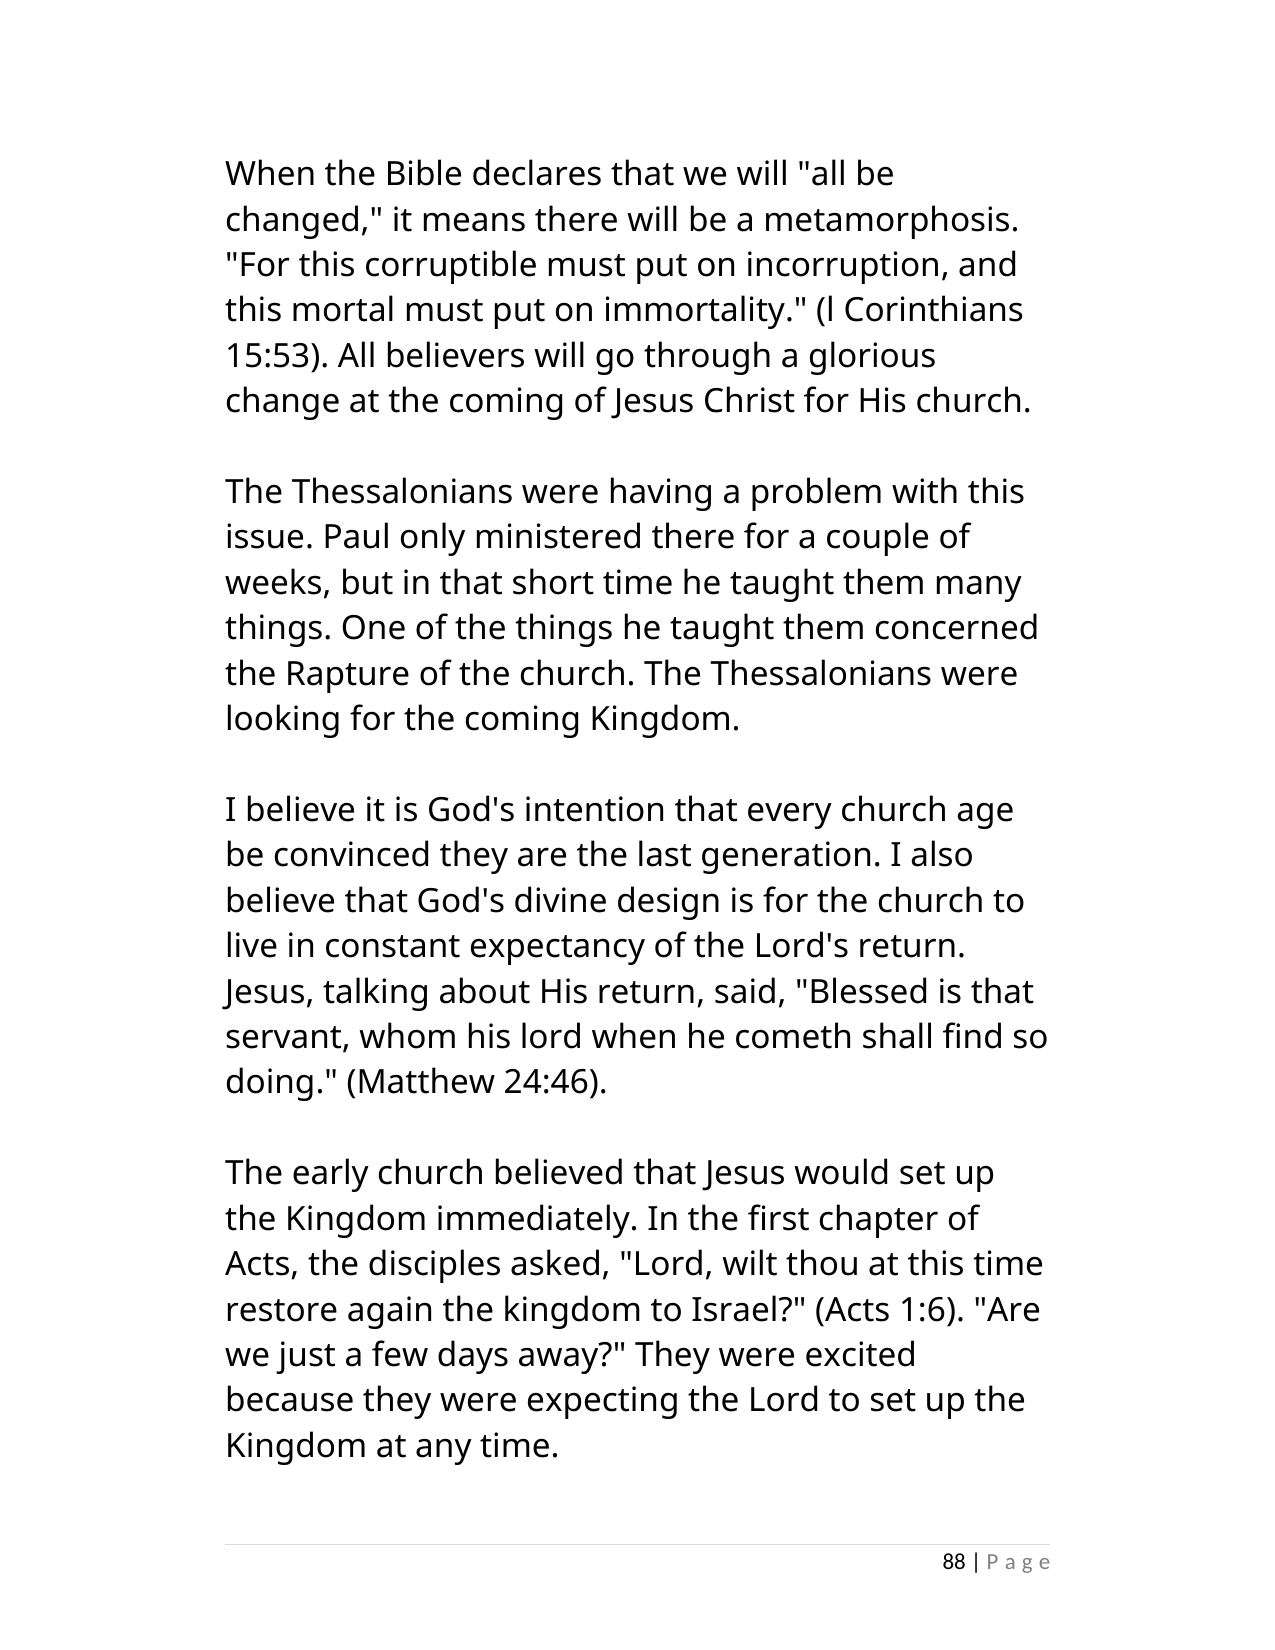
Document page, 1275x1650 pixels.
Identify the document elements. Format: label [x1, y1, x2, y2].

text [225, 150, 1050, 1467]
